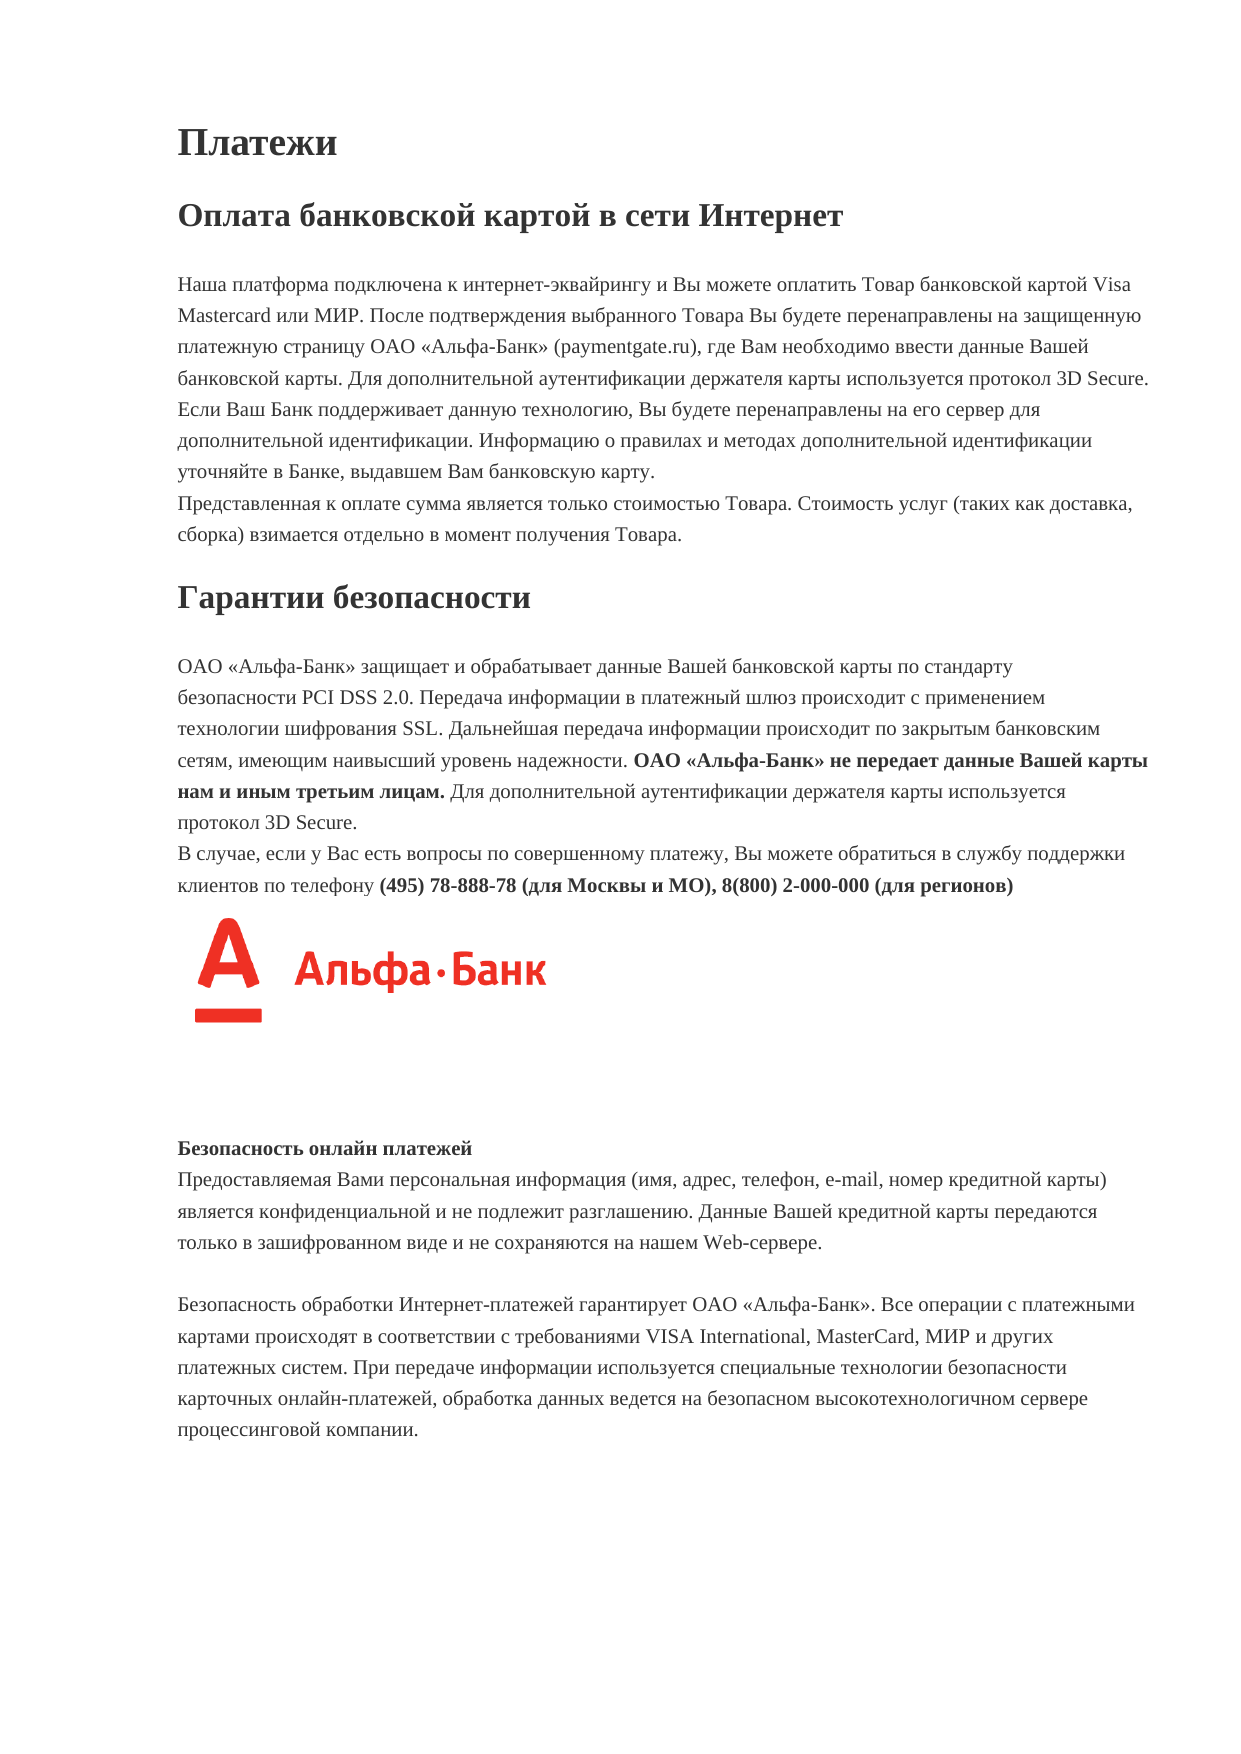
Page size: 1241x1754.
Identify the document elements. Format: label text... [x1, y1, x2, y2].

picture [177, 896, 560, 1036]
text В случае, если у Вас есть вопросы по совершенному платежу, Вы можете обратиться в службу поддержки клиентов по телефону (495) 78-888-78 (для Москвы и МО), 8(800) 2-000-000 (для регионов) [177, 834, 1152, 897]
text Оплата банковской картой в сети Интернет [177, 195, 1152, 233]
text Представленная к оплате сумма является только стоимостью Товара. Стоимость услуг (таких как доставка, сборка) взимается отдельно в момент получения Товара. [177, 483, 1152, 546]
text ОАО «Альфа-Банк» защищает и обрабатывает данные Вашей банковской карты по стандарту безопасности PCI DSS 2.0. Передача информации в платежный шлюз происходит с применением технологии шифрования SSL. Дальнейшая передача информации происходит по закрытым банковским сетям, имеющим наивысший уровень надежности. ОАО «Альфа-Банк» не передает данные Вашей карты нам и иным третьим лицам. Для дополнительной аутентификации держателя карты используется протокол 3D Secure. [177, 647, 1152, 834]
text Гарантии безопасности [177, 577, 1152, 615]
text Безопасность обработки Интернет-платежей гарантирует ОАО «Альфа-Банк». Все операции с платежными картами происходят в соответствии с требованиями VISA International, MasterCard, МИР и других платежных систем. При передаче информации используется специальные технологии безопасности карточных онлайн-платежей, обработка данных ведется на безопасном высокотехнологичном сервере процессинговой компании. [177, 1285, 1152, 1441]
text Безопасность онлайн платежей [177, 1129, 1152, 1160]
text Платежи [177, 118, 1152, 164]
text Предоставляемая Вами персональная информация (имя, адрес, телефон, e-mail, номер кредитной карты) является конфиденциальной и не подлежит разглашению. Данные Вашей кредитной карты передаются только в зашифрованном виде и не сохраняются на нашем Web-сервере. [177, 1160, 1152, 1254]
text Наша платформа подключена к интернет-эквайрингу и Вы можете оплатить Товар банковской картой Visa Mastercard или МИР. После подтверждения выбранного Товара Вы будете перенаправлены на защищенную платежную страницу ОАО «Альфа-Банк» (paymentgate.ru), где Вам необходимо ввести данные Вашей банковской карты. Для дополнительной аутентификации держателя карты используется протокол 3D Secure. Если Ваш Банк поддерживает данную технологию, Вы будете перенаправлены на его сервер для дополнительной идентификации. Информацию о правилах и методах дополнительной идентификации уточняйте в Банке, выдавшем Вам банковскую карту. [177, 264, 1152, 483]
